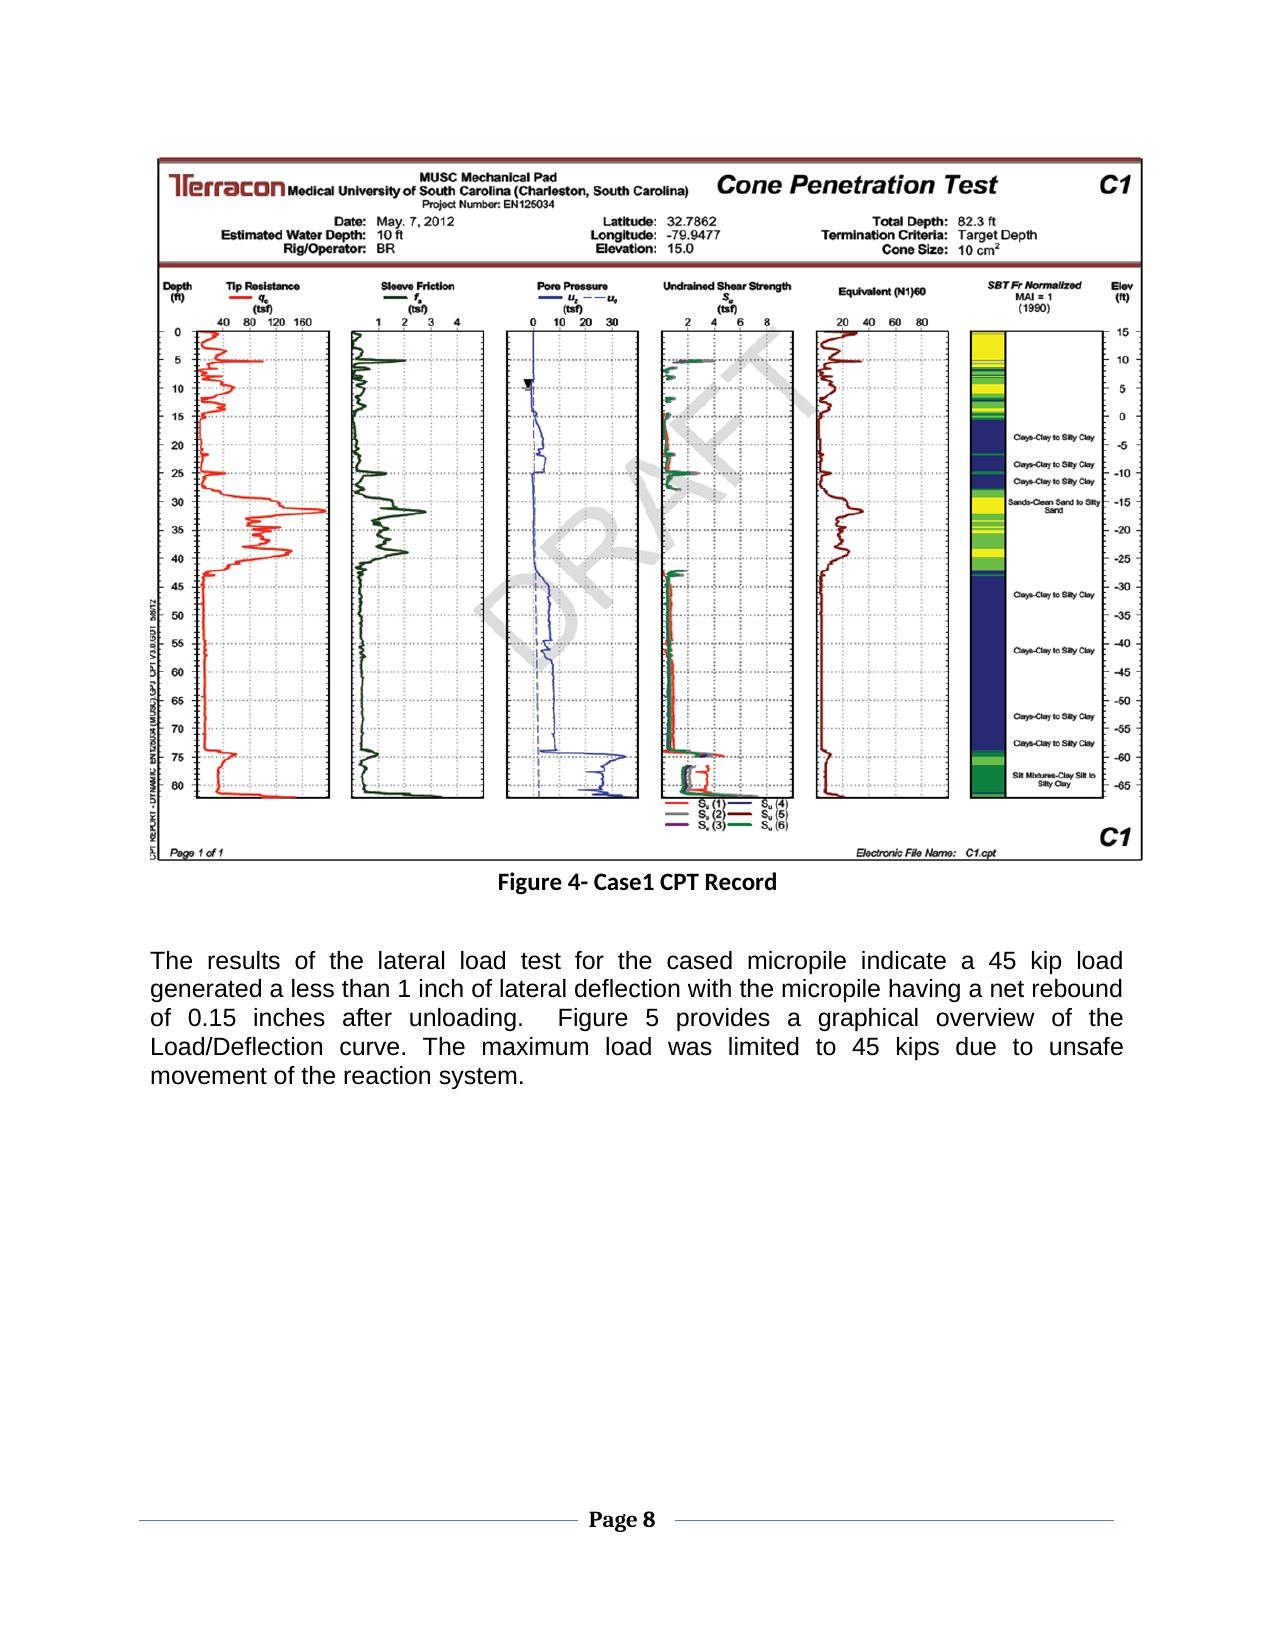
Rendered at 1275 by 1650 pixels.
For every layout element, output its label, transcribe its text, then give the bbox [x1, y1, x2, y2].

text The results of the lateral load test for the cased micropile indicate a 45 kip load generated a less than 1 inch of lateral deflection with the micropile having a net rebound of 0.15 inches after unloading. Figure 5 provides a graphical overview of the Load/Deflection curve. The maximum load was limited to 45 kips due to unsafe movement of the reaction system. [150, 946, 1125, 1089]
text Figure 4- Case1 CPT Record [150, 866, 1125, 896]
picture [150, 150, 1151, 866]
